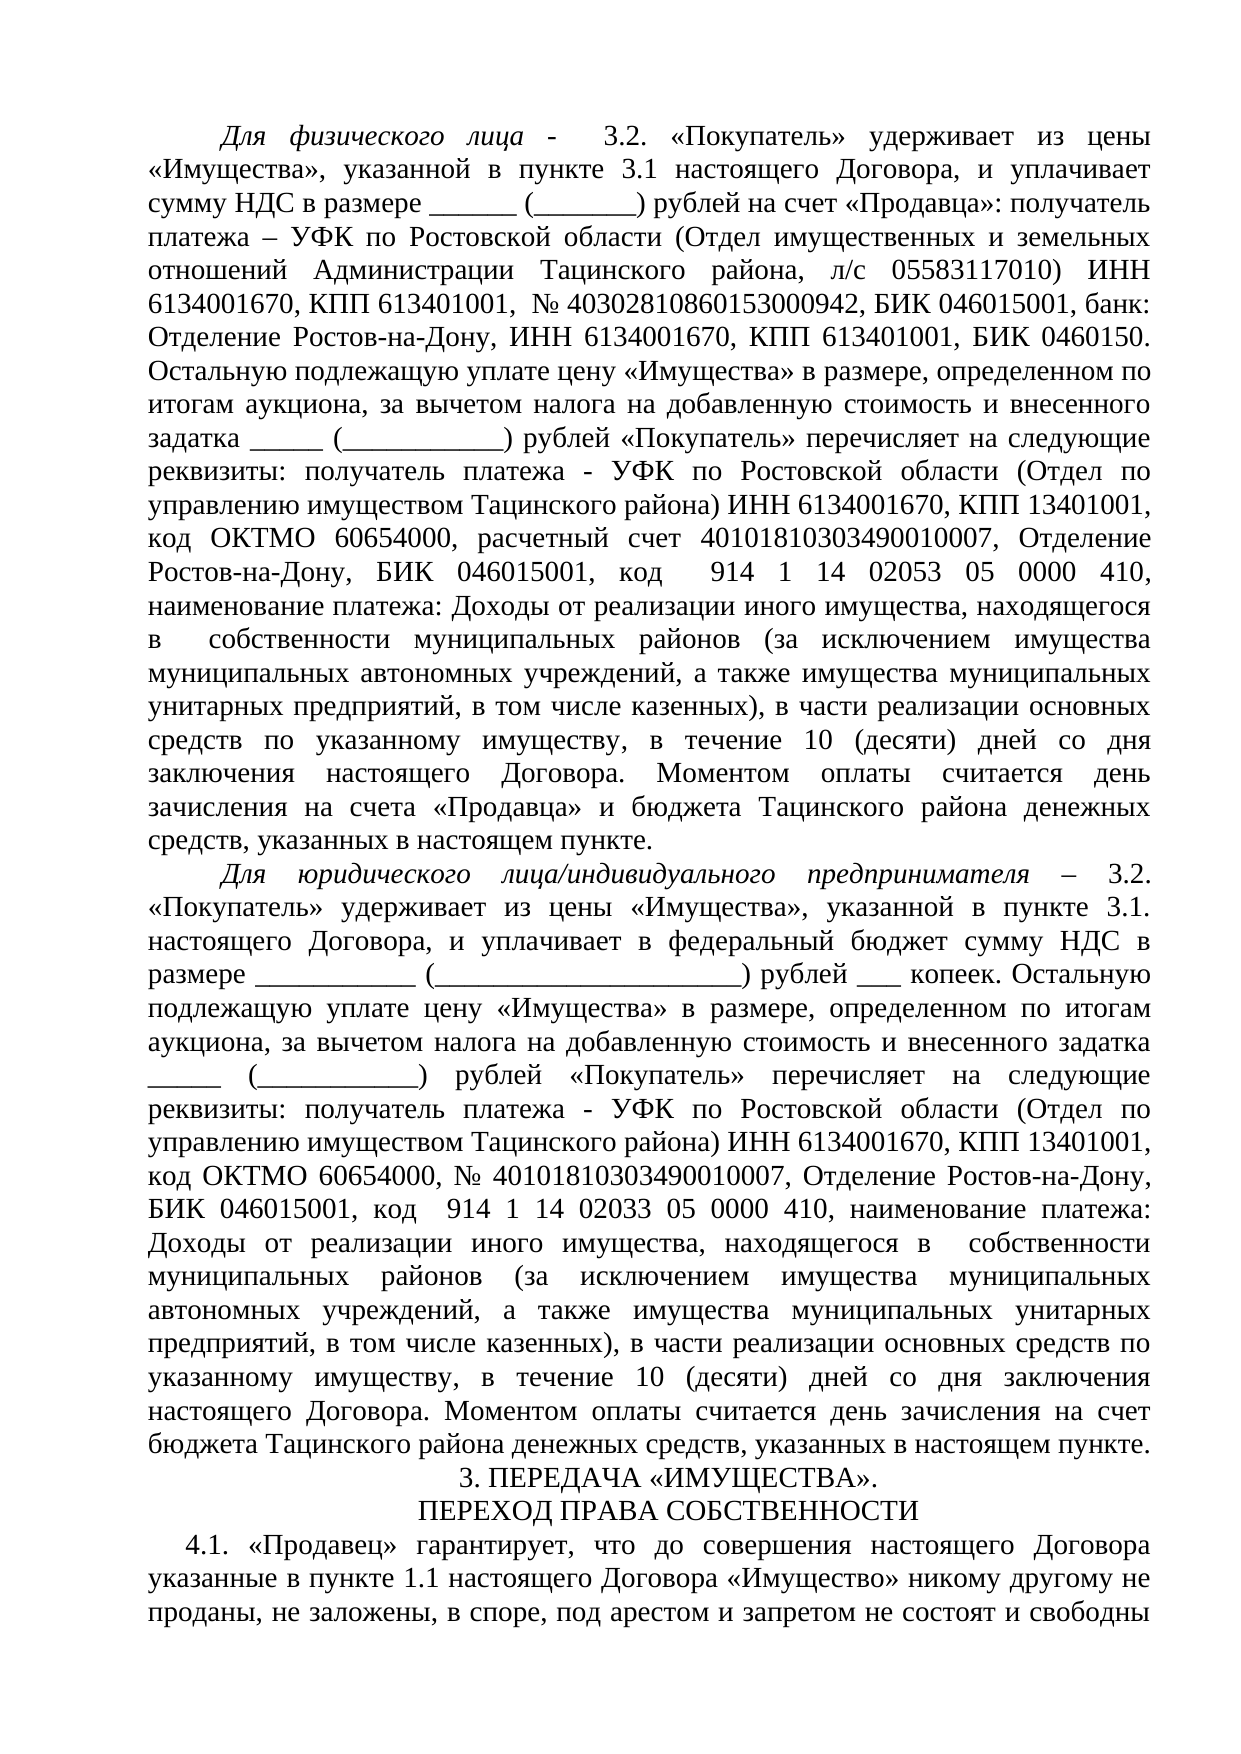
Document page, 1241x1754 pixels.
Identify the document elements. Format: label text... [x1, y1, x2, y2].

text Для физического лица - 3.2. «Покупатель» удерживает из цены «Имущества», указанной в пункте 3.1 настоящего Договора, и уплачивает сумму НДС в размере ______ (_______) рублей на счет «Продавца»: получатель платежа – УФК по Ростовской области (Отдел имущественных и земельных отношений Администрации Тацинского района, л/с 05583117010) ИНН 6134001670, КПП 613401001, № 40302810860153000942, БИК 046015001, банк: Отделение Ростов-на-Дону, ИНН 6134001670, КПП 613401001, БИК 0460150. Остальную подлежащую уплате цену «Имущества» в размере, определенном по итогам аукциона, за вычетом налога на добавленную стоимость и внесенного задатка _____ (___________) рублей «Покупатель» перечисляет на следующие реквизиты: получатель платежа - УФК по Ростовской области (Отдел по управлению имуществом Тацинского района) ИНН 6134001670, КПП 13401001, код ОКТМО 60654000, расчетный счет 40101810303490010007, Отделение Ростов-на-Дону, БИК 046015001, код 914 1 14 02053 05 0000 410, наименование платежа: Доходы от реализации иного имущества, находящегося в собственности муниципальных районов (за исключением имущества муниципальных автономных учреждений, а также имущества муниципальных унитарных предприятий, в том числе казенных), в части реализации основных средств по указанному имуществу, в течение 10 (десяти) дней со дня заключения настоящего Договора. Моментом оплаты считается день зачисления на счета «Продавца» и бюджета Тацинского района денежных средств, указанных в настоящем пункте. [148, 118, 1152, 856]
text 3. ПЕРЕДАЧА «ИМУЩЕСТВА». [185, 1460, 1152, 1493]
text ПЕРЕХОД ПРАВА СОБСТВЕННОСТИ [185, 1493, 1152, 1527]
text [148, 1527, 1152, 1627]
text Для юридического лица/индивидуального предпринимателя – 3.2. «Покупатель» удерживает из цены «Имущества», указанной в пункте 3.1. настоящего Договора, и уплачивает в федеральный бюджет сумму НДС в размере ___________ (_____________________) рублей ___ копеек. Остальную подлежащую уплате цену «Имущества» в размере, определенном по итогам аукциона, за вычетом налога на добавленную стоимость и внесенного задатка _____ (___________) рублей «Покупатель» перечисляет на следующие реквизиты: получатель платежа - УФК по Ростовской области (Отдел по управлению имуществом Тацинского района) ИНН 6134001670, КПП 13401001, код ОКТМО 60654000, № 40101810303490010007, Отделение Ростов-на-Дону, БИК 046015001, код 914 1 14 02033 05 0000 410, наименование платежа: Доходы от реализации иного имущества, находящегося в собственности муниципальных районов (за исключением имущества муниципальных автономных учреждений, а также имущества муниципальных унитарных предприятий, в том числе казенных), в части реализации основных средств по указанному имуществу, в течение 10 (десяти) дней со дня заключения настоящего Договора. Моментом оплаты считается день зачисления на счет бюджета Тацинского района денежных средств, указанных в настоящем пункте. [148, 856, 1152, 1460]
